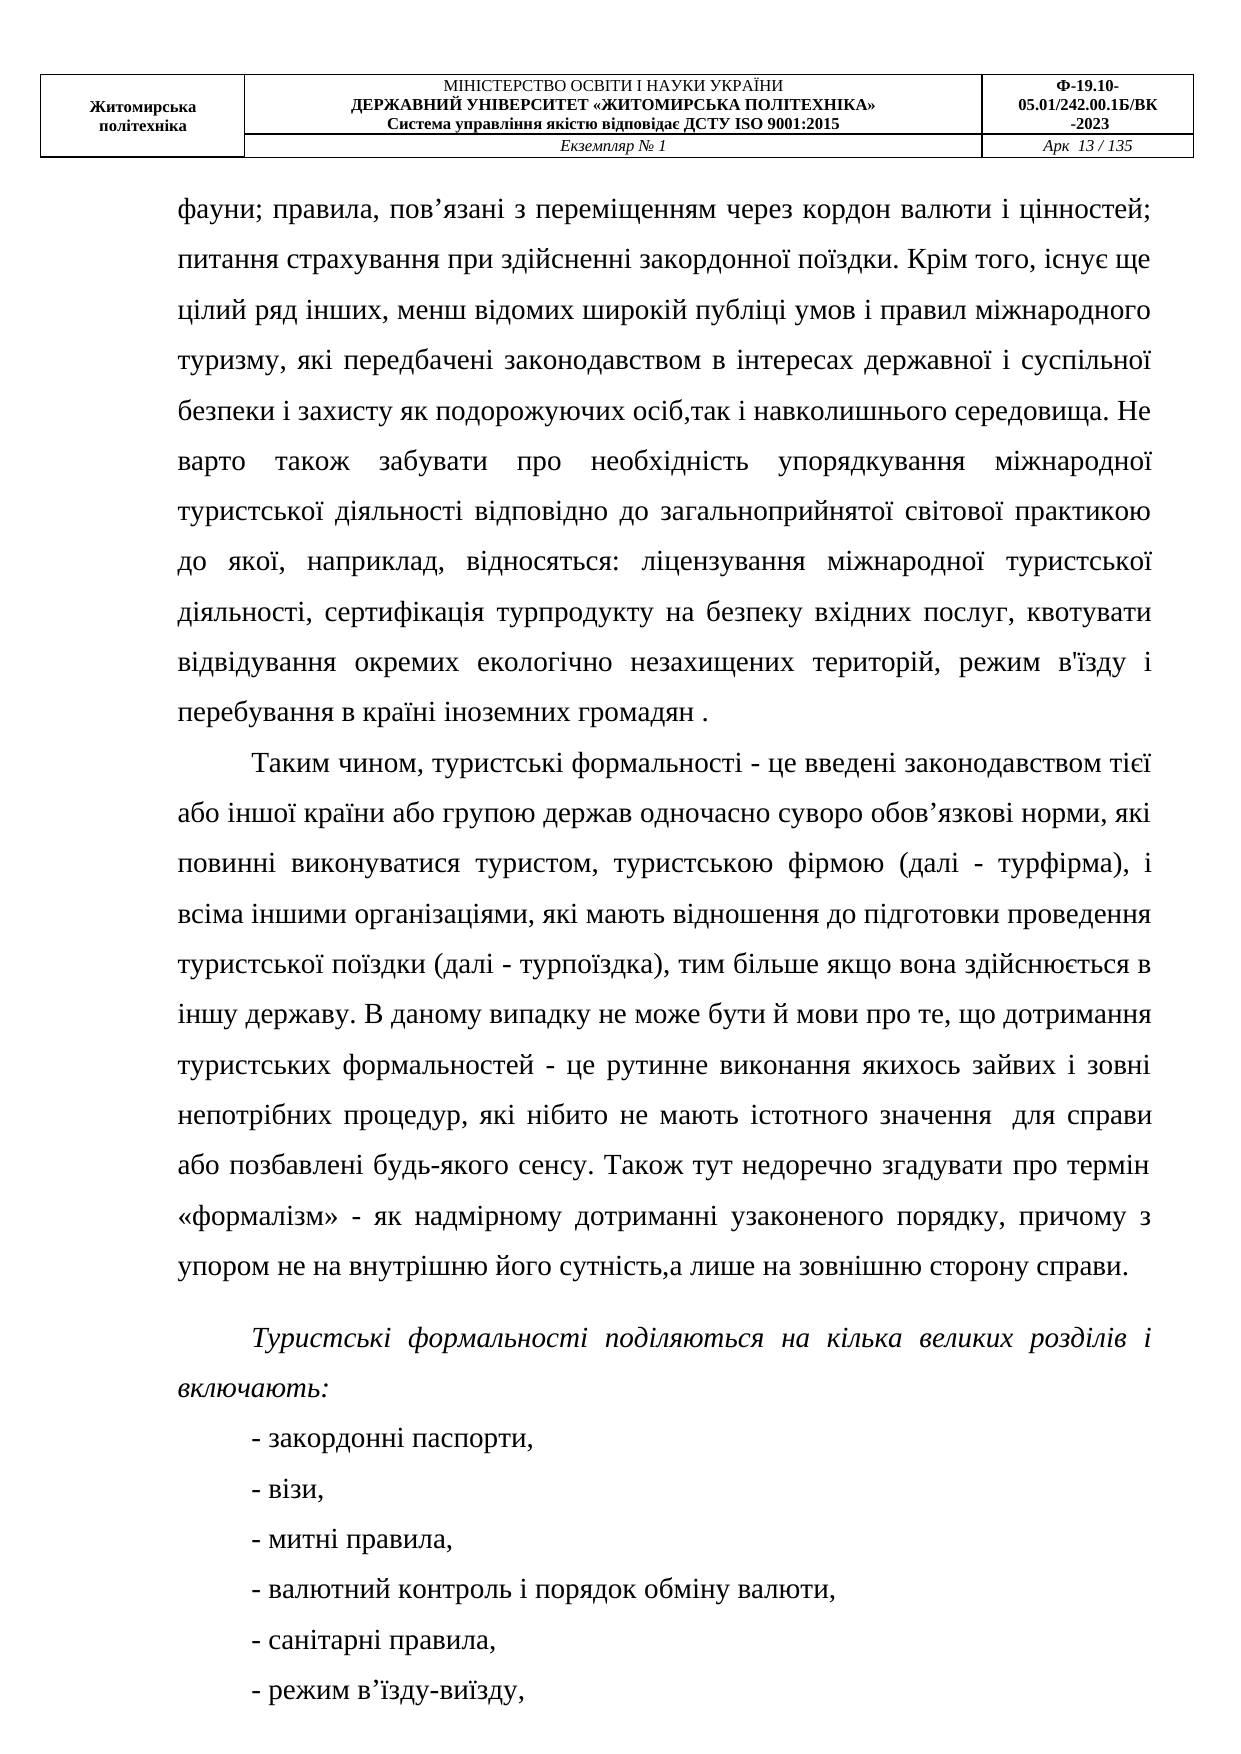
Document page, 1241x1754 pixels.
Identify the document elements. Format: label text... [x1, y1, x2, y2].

list валютний контроль і порядок обміну валюти, [251, 1572, 1205, 1605]
list митні правила, [251, 1521, 1205, 1555]
list візи, [251, 1471, 1205, 1505]
list санітарні правила, [251, 1622, 1205, 1655]
list режим в’їзду-виїзду, [251, 1672, 1205, 1706]
list закордонні паспорти, [251, 1421, 1205, 1454]
text фауни; правила, пов’язані з переміщенням через кордон валюти і цінностей; питання страхування при здійсненні закордонної поїздки. Крім того, існує ще цілий ряд інших, менш відомих широкій публіці умов і правил міжнародного туризму, які передбачені законодавством в інтересах державної і суспільної безпеки і захисту як подорожуючих осіб,так і навколишнього середовища. Не варто також забувати про необхідність упорядкування міжнародної туристської діяльності відповідно до загальноприйнятої світової практикою до якої, наприклад, відносяться: ліцензування міжнародної туристської діяльності, сертифікація турпродукту на безпеку вхідних послуг, квотувати відвідування окремих екологічно незахищених територій, режим в'їзду і перебування в країні іноземних громадян . [177, 191, 1152, 728]
text «формалізм» - як надмірному дотриманні узаконеного порядку, причому з упором не на внутрішню його сутність,а лише на зовнішню сторону справи. [177, 1198, 1152, 1282]
text Туристські формальності поділяються на кілька великих розділів і включають: [177, 1320, 1151, 1404]
text Таким чином, туристські формальності - це введені законодавством тієї або іншої країни або групою держав одночасно суворо обов’язкові норми, які повинні виконуватися туристом, туристською фірмою (далі - турфірма), і всіма іншими організаціями, які мають відношення до підготовки проведення туристської поїздки (далі - турпоїздка), тим більше якщо вона здійснюється в іншу державу. В даному випадку не може бути й мови про те, що дотримання туристських формальностей - це рутинне виконання якихось зайвих і зовні непотрібних процедур, які нібито не мають істотного значення для справи або позбавлені будь-якого сенсу. Також тут недоречно згадувати про термін [177, 745, 1152, 1181]
